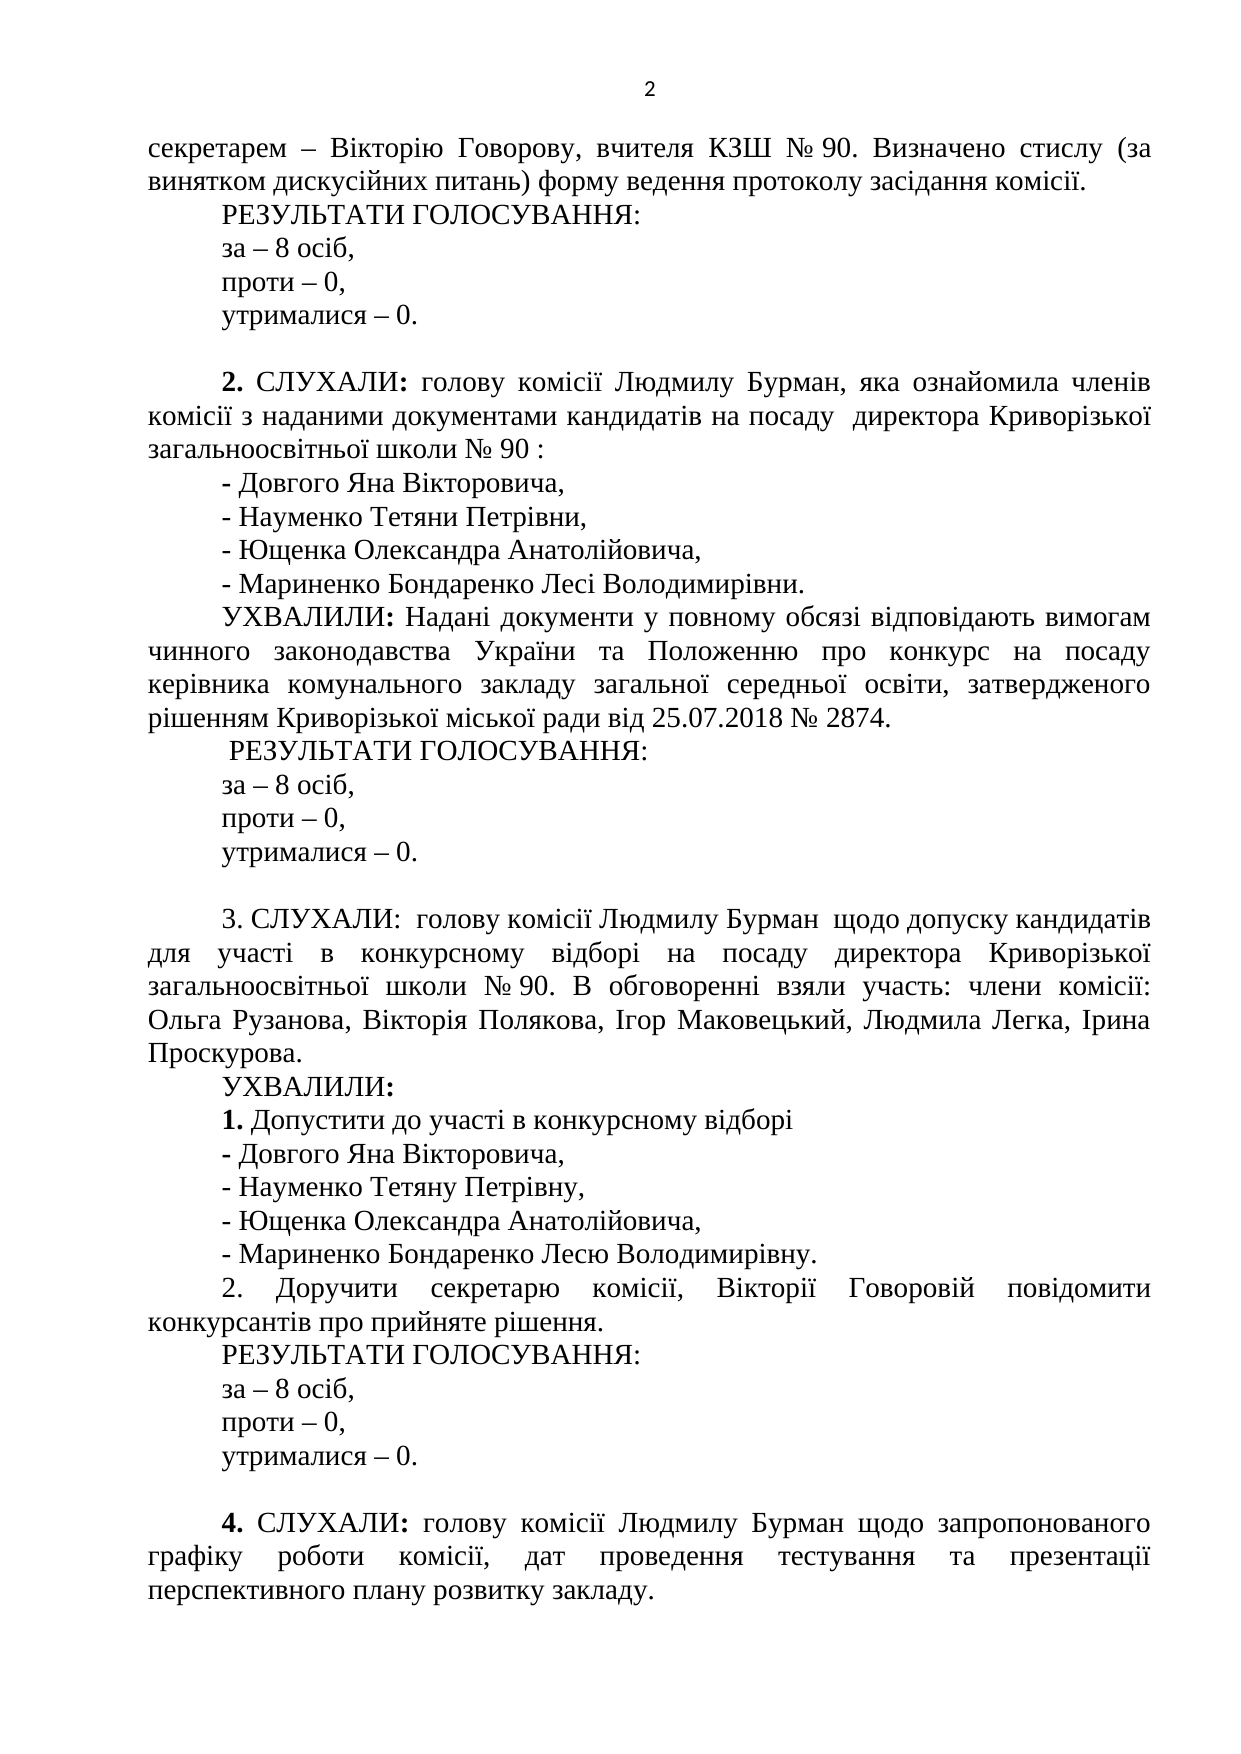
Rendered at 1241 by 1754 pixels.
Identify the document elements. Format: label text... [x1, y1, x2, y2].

text 1. Допустити до участі в конкурсному відборі [148, 1102, 1152, 1136]
text 3. СЛУХАЛИ: голову комісії Людмилу Бурман щодо допуску кандидатів для участі в конкурсному відборі на посаду директора Криворізької загальноосвітньої школи № 90. В обговоренні взяли участь: члени комісії: Ольга Рузанова, Вікторія Полякова, Ігор Маковецький, Людмила Легка, Ірина Проскурова. [148, 901, 1152, 1069]
text - Довгого Яна Вікторовича, [148, 465, 1152, 499]
text РЕЗУЛЬТАТИ ГОЛОСУВАННЯ: [148, 733, 1152, 767]
text - Довгого Яна Вікторовича, [148, 1136, 1152, 1169]
text 2. Доручити секретарю комісії, Вікторії Говоровій повідомити конкурсантів про прийняте рішення. [148, 1270, 1152, 1337]
text УХВАЛИЛИ: [148, 1069, 1152, 1102]
text УХВАЛИЛИ: Надані документи у повному обсязі відповідають вимогам чинного законодавства України та Положенню про конкурс на посаду керівника комунального закладу загальної середньої освіти, затвердженого рішенням Криворізької міської ради від 25.07.2018 № 2874. [148, 599, 1152, 733]
text - Мариненко Бондаренко Лесю Володимирівну. [148, 1237, 1152, 1270]
text 2. СЛУХАЛИ: голову комісії Людмилу Бурман, яка ознайомила членів комісії з наданими документами кандидатів на посаду директора Криворізької загальноосвітньої школи № 90 : [148, 364, 1152, 465]
text утрималися – 0. [148, 297, 1152, 331]
text за – 8 осіб, [148, 230, 1152, 264]
text проти – 0, [148, 801, 1152, 834]
text за – 8 осіб, [148, 1371, 1152, 1404]
text утрималися – 0. [148, 834, 1152, 868]
text - Ющенка Олександра Анатолійовича, [148, 1203, 1152, 1237]
text утрималися – 0. [148, 1438, 1152, 1471]
text проти – 0, [148, 264, 1152, 297]
text - Ющенка Олександра Анатолійовича, [148, 532, 1152, 566]
text РЕЗУЛЬТАТИ ГОЛОСУВАННЯ: [148, 197, 1152, 230]
text за – 8 осіб, [148, 767, 1152, 801]
text - Науменко Тетяну Петрівну, [148, 1169, 1152, 1203]
text - Мариненко Бондаренко Лесі Володимирівни. [148, 566, 1152, 599]
text - Науменко Тетяни Петрівни, [148, 499, 1152, 532]
text проти – 0, [148, 1404, 1152, 1438]
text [148, 130, 1152, 197]
text РЕЗУЛЬТАТИ ГОЛОСУВАННЯ: [148, 1337, 1152, 1371]
text 4. СЛУХАЛИ: голову комісії Людмилу Бурман щодо запропонованого графіку роботи комісії, дат проведення тестування та презентації перспективного плану розвитку закладу. [148, 1505, 1152, 1606]
